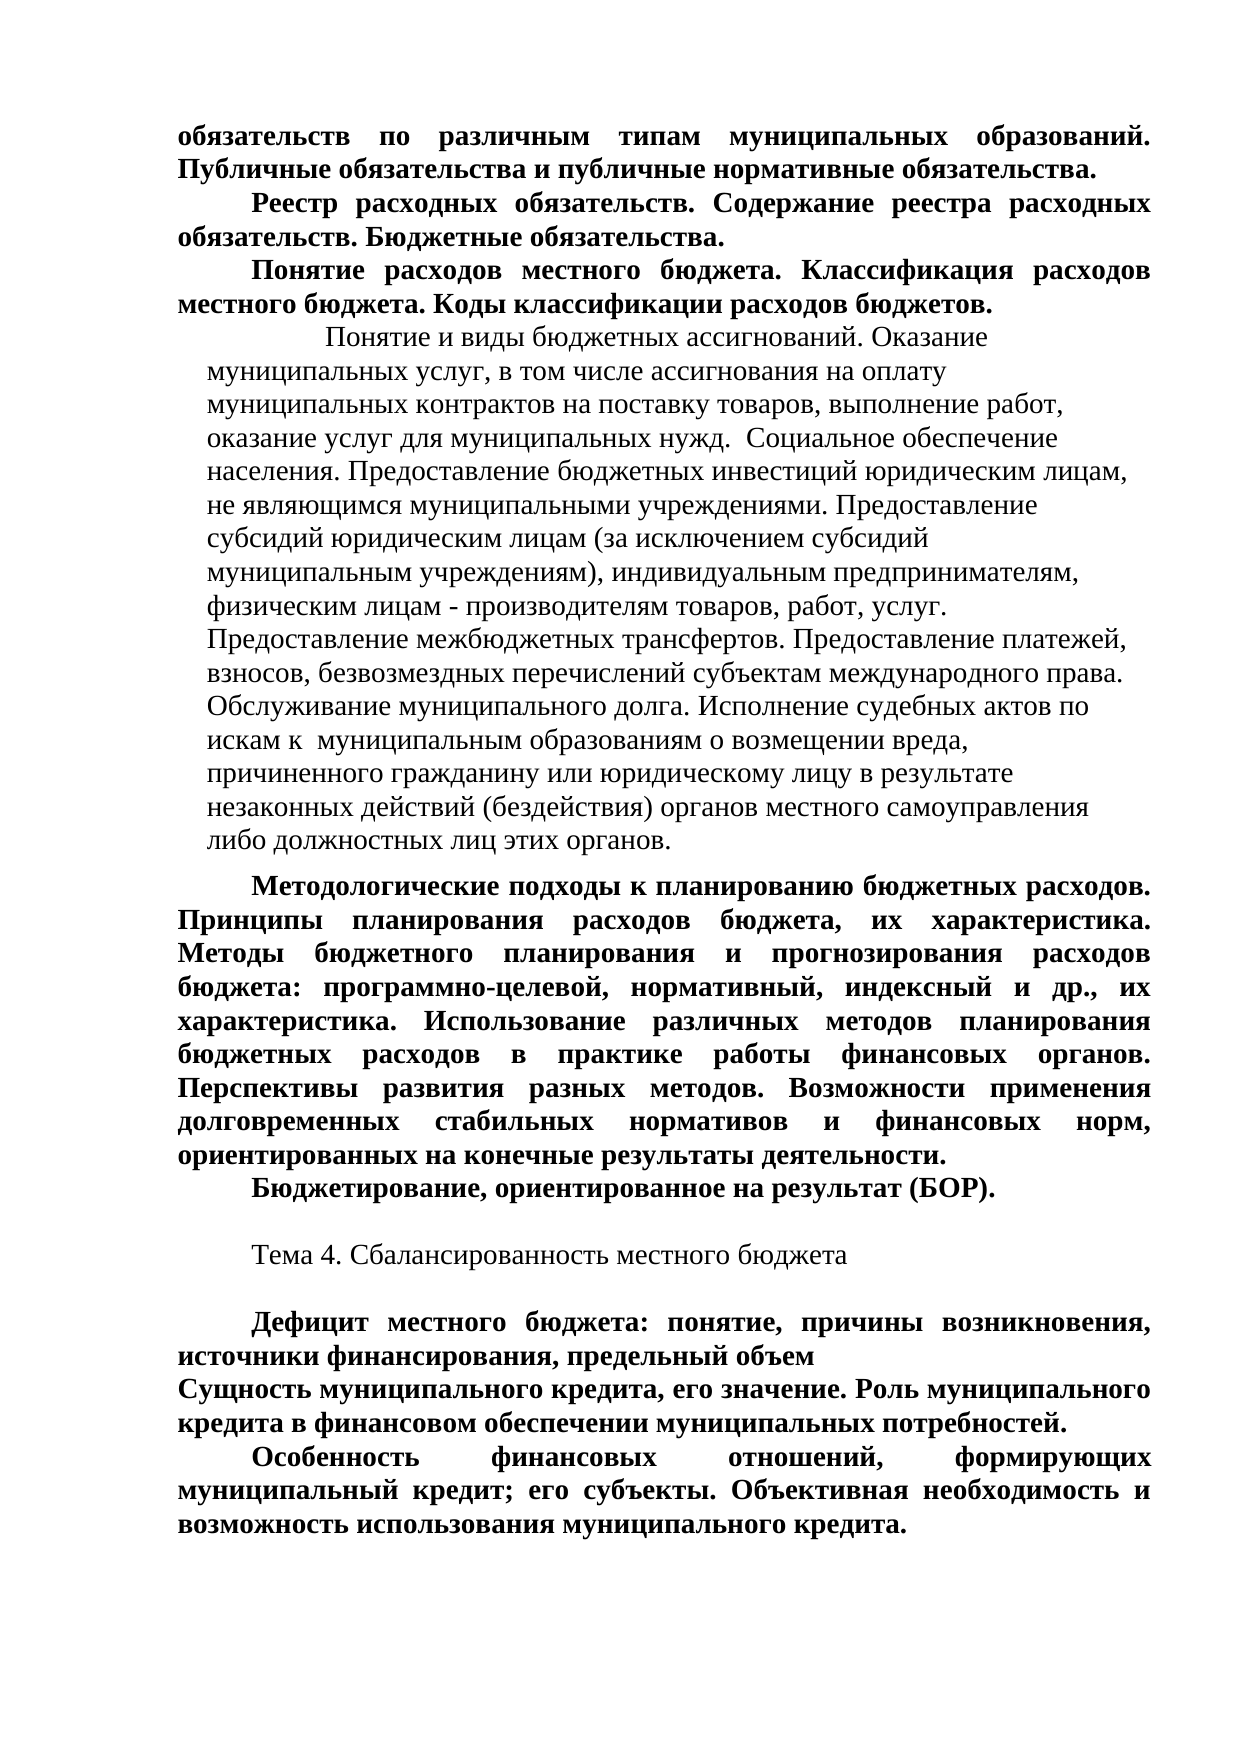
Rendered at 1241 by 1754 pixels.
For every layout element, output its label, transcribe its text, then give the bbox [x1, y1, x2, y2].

text Тема 4. Сбалансированность местного бюджета [177, 1237, 1152, 1271]
text Особенность финансовых отношений, формирующих муниципальный кредит; его субъекты. Объективная необходимость и возможность использования муниципального кредита. [177, 1439, 1152, 1539]
text Дефицит местного бюджета: понятие, причины возникновения, источники финансирования, предельный объем [177, 1304, 1152, 1372]
text Понятие и виды бюджетных ассигнований. Оказание муниципальных услуг, в том числе ассигнования на оплату муниципальных контрактов на поставку товаров, выполнение работ, оказание услуг для муниципальных нужд. Социальное обеспечение населения. Предоставление бюджетных инвестиций юридическим лицам, не являющимся муниципальными учреждениями. Предоставление субсидий юридическим лицам (за исключением субсидий муниципальным учреждениям), индивидуальным предпринимателям, физическим лицам - производителям товаров, работ, услуг. Предоставление межбюджетных трансфертов. Предоставление платежей, взносов, безвозмездных перечислений субъектам международного права. Обслуживание муниципального долга. Исполнение судебных актов по искам к муниципальным образованиям о возмещении вреда, причиненного гражданину или юридическому лицу в результате незаконных действий (бездействия) органов местного самоуправления либо должностных лиц этих органов. [207, 319, 1139, 856]
text Реестр расходных обязательств. Содержание реестра расходных обязательств. Бюджетные обязательства. [177, 185, 1152, 252]
text Сущность муниципального кредита, его значение. Роль муниципального кредита в финансовом обеспечении муниципальных потребностей. [177, 1372, 1152, 1439]
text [177, 118, 1152, 185]
text Методологические подходы к планированию бюджетных расходов. Принципы планирования расходов бюджета, их характеристика. Методы бюджетного планирования и прогнозирования расходов бюджета: программно-целевой, нормативный, индексный и др., их характеристика. Использование различных методов планирования бюджетных расходов в практике работы финансовых органов. Перспективы развития разных методов. Возможности применения долговременных стабильных нормативов и финансовых норм, ориентированных на конечные результаты деятельности. [177, 868, 1152, 1170]
text Бюджетирование, ориентированное на результат (БОР). [177, 1170, 1152, 1204]
text Понятие расходов местного бюджета. Классификация расходов местного бюджета. Коды классификации расходов бюджетов. [177, 252, 1152, 319]
